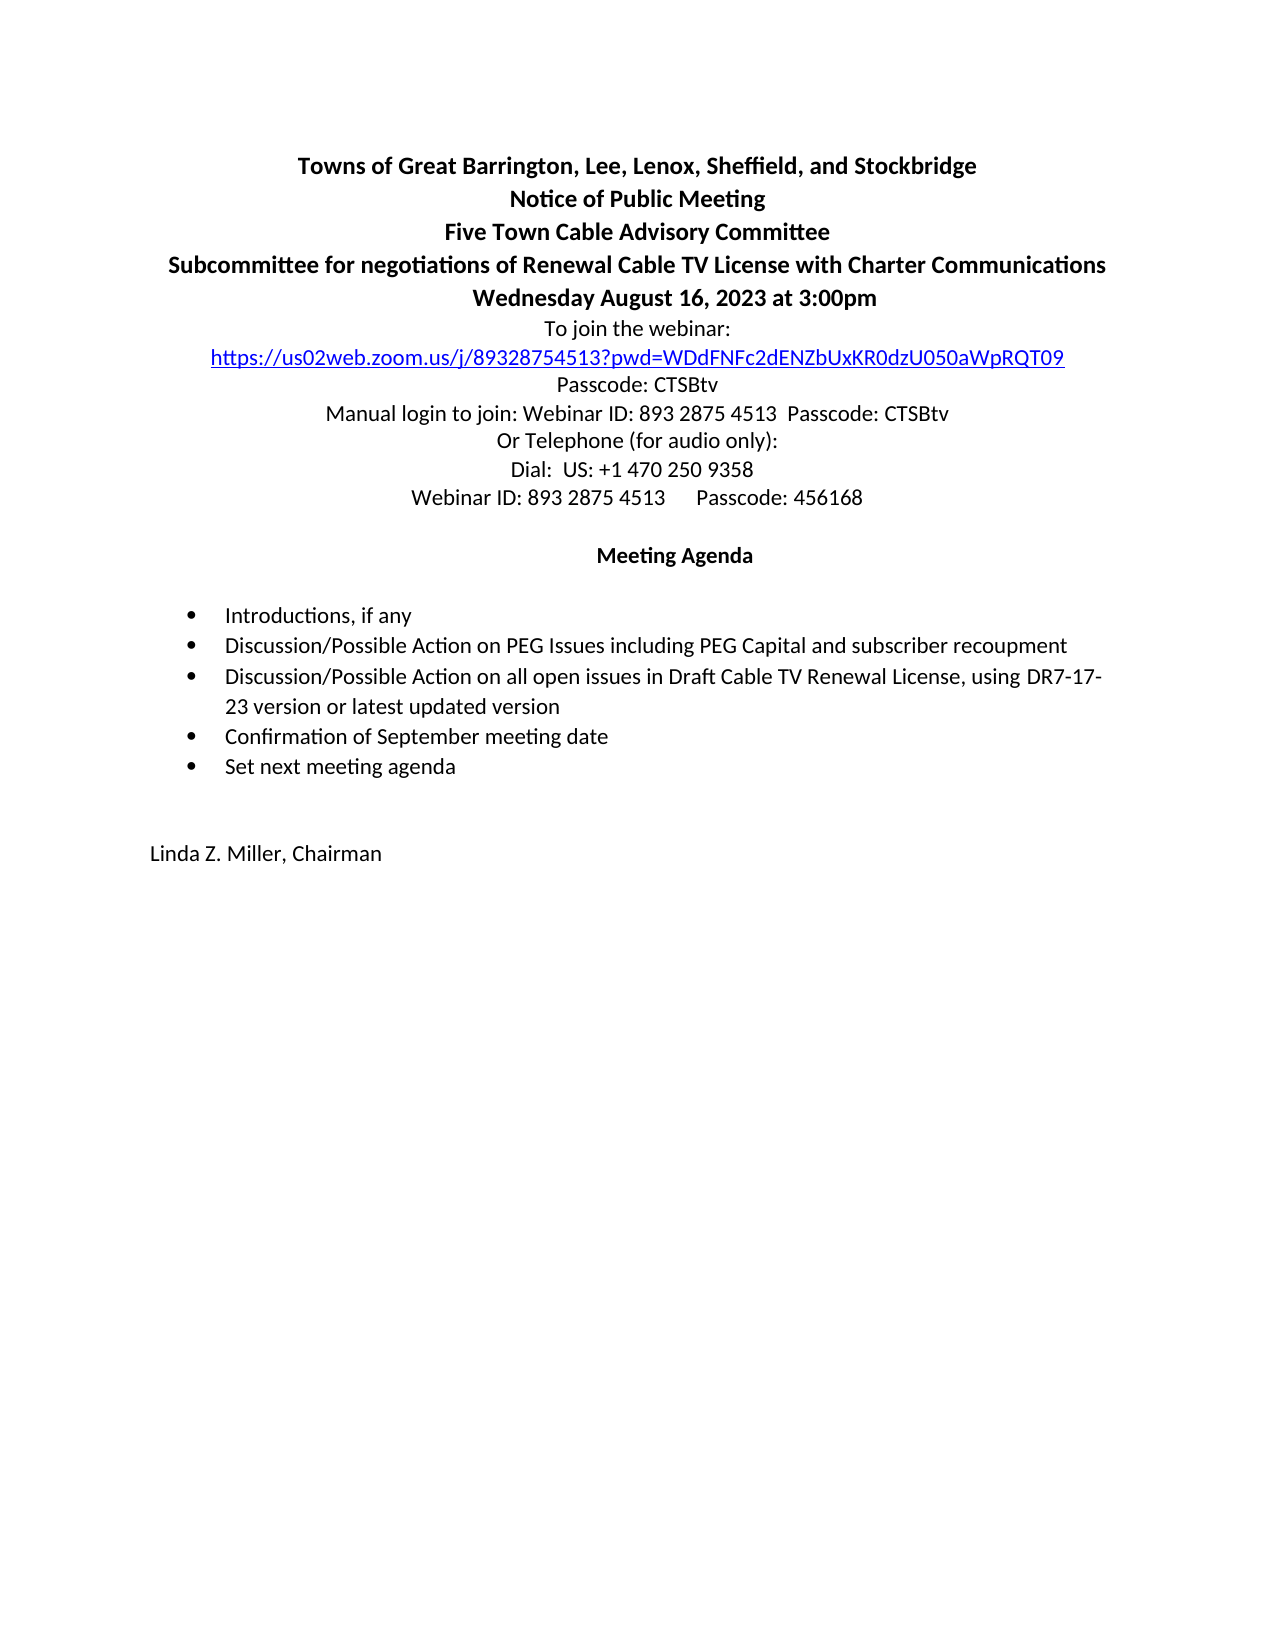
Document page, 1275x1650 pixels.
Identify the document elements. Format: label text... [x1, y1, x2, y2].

text https://us02web.zoom.us/j/89328754513?pwd=WDdFNFc2dENZbUxKR0dzU050aWpRQT09 [150, 343, 1125, 371]
text Webinar ID: 893 2875 4513 Passcode: 456168 [150, 483, 1125, 511]
list Introductions, if any [187, 601, 1125, 629]
list Discussion/Possible Action on all open issues in Draft Cable TV Renewal License, using DR7-17-23 version or latest updated version [187, 662, 1125, 720]
text Meeting Agenda [150, 541, 1125, 569]
text Linda Z. Miller, Chairman [150, 839, 1125, 867]
text Notice of Public Meeting [150, 183, 1125, 213]
list Discussion/Possible Action on PEG Issues including PEG Capital and subscriber recoupment [187, 632, 1125, 659]
text Subcommittee for negotiations of Renewal Cable TV License with Charter Communications [150, 249, 1125, 279]
text Towns of Great Barrington, Lee, Lenox, Sheffield, and Stockbridge [150, 150, 1125, 181]
list Set next meeting agenda [187, 752, 1125, 780]
text Five Town Cable Advisory Committee [150, 216, 1125, 246]
text Wednesday August 16, 2023 at 3:00pm [150, 282, 1125, 312]
text Dial: US: +1 470 250 9358 [150, 455, 1125, 483]
text Passcode: CTSBtv [150, 371, 1125, 399]
text Or Telephone (for audio only): [150, 427, 1125, 455]
text To join the webinar: [150, 314, 1125, 343]
text Manual login to join: Webinar ID: 893 2875 4513 Passcode: CTSBtv [150, 399, 1125, 427]
list Confirmation of September meeting date [187, 722, 1125, 750]
